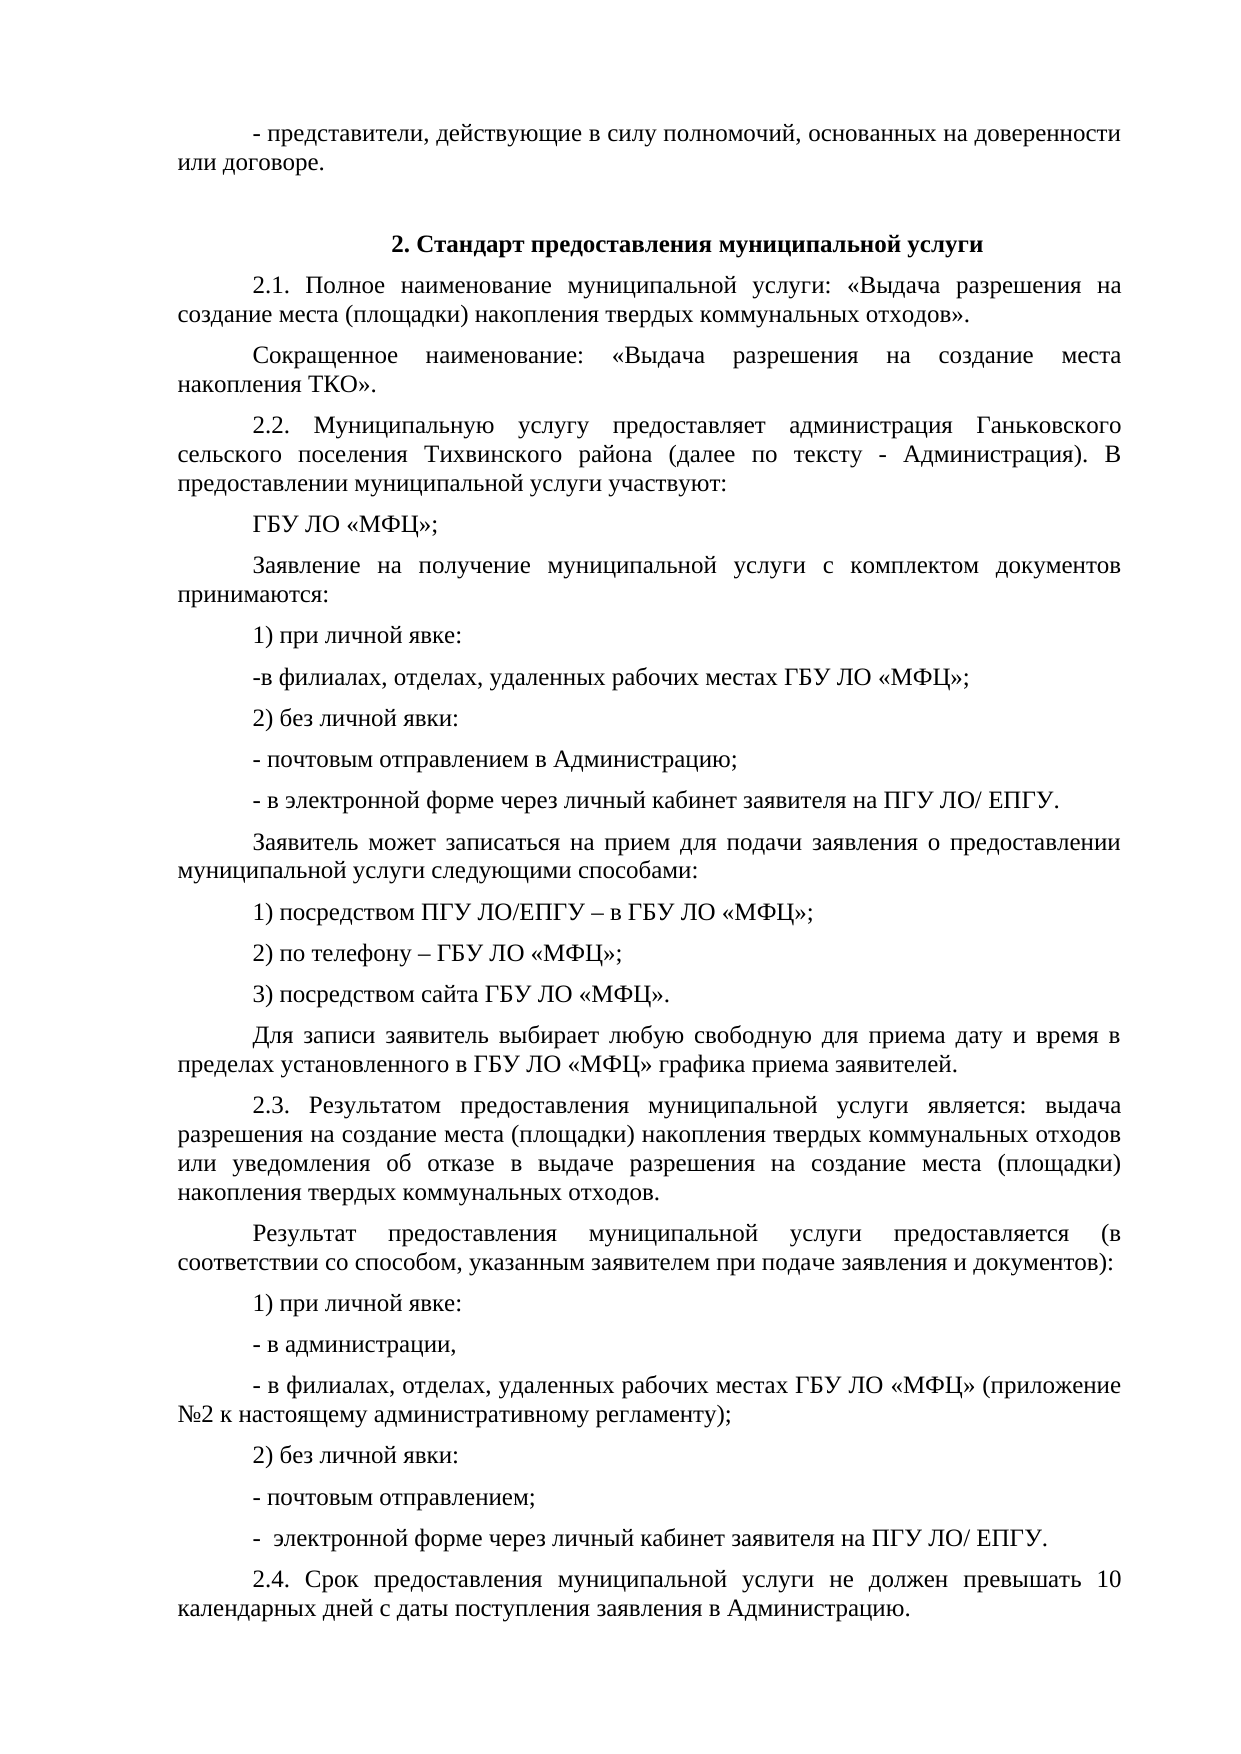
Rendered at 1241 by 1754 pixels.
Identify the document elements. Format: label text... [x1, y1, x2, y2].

text 2) без личной явки: [177, 1441, 1122, 1469]
text ГБУ ЛО «МФЦ»; [177, 509, 1122, 538]
text Заявление на получение муниципальной услуги с комплектом документов принимаются: [177, 551, 1122, 608]
text 2.1. Полное наименование муниципальной услуги: «Выдача разрешения на создание места (площадки) накопления твердых коммунальных отходов». [177, 271, 1122, 328]
text 2.3. Результатом предоставления муниципальной услуги является: выдача разрешения на создание места (площадки) накопления твердых коммунальных отходов или уведомления об отказе в выдаче разрешения на создание места (площадки) накопления твердых коммунальных отходов. [177, 1091, 1122, 1206]
text -в филиалах, отделах, удаленных рабочих местах ГБУ ЛО «МФЦ»; [177, 662, 1122, 691]
text Сокращенное наименование: «Выдача разрешения на создание места накопления ТКО». [177, 341, 1122, 398]
text 1) посредством ПГУ ЛО/ЕПГУ – в ГБУ ЛО «МФЦ»; [177, 897, 1122, 926]
text 2) без личной явки: [177, 703, 1122, 732]
text Заявитель может записаться на прием для подачи заявления о предоставлении муниципальной услуги следующими способами: [177, 827, 1122, 884]
text 2.2. Муниципальную услугу предоставляет администрация Ганьковского сельского поселения Тихвинского района (далее по тексту - Администрация). В предоставлении муниципальной услуги участвуют: [177, 411, 1122, 497]
text 2) по телефону – ГБУ ЛО «МФЦ»; [177, 938, 1122, 967]
text - почтовым отправлением; [177, 1482, 1122, 1511]
text 1) при личной явке: [177, 621, 1122, 649]
text - почтовым отправлением в Администрацию; [177, 744, 1122, 773]
text Результат предоставления муниципальной услуги предоставляется (в соответствии со способом, указанным заявителем при подаче заявления и документов): [177, 1218, 1122, 1276]
text 2.4. Срок предоставления муниципальной услуги не должен превышать 10 календарных дней с даты поступления заявления в Администрацию. [177, 1564, 1122, 1622]
text - электронной форме через личный кабинет заявителя на ПГУ ЛО/ ЕПГУ. [177, 1523, 1122, 1552]
text - представители, действующие в силу полномочий, основанных на доверенности или договоре. [177, 118, 1122, 176]
text 2. Стандарт предоставления муниципальной услуги [177, 229, 1122, 258]
text Для записи заявитель выбирает любую свободную для приема дату и время в пределах установленного в ГБУ ЛО «МФЦ» графика приема заявителей. [177, 1021, 1122, 1078]
text - в электронной форме через личный кабинет заявителя на ПГУ ЛО/ ЕПГУ. [177, 786, 1122, 814]
text 3) посредством сайта ГБУ ЛО «МФЦ». [177, 979, 1122, 1008]
text - в администрации, [177, 1329, 1122, 1358]
text 1) при личной явке: [177, 1288, 1122, 1317]
text - в филиалах, отделах, удаленных рабочих местах ГБУ ЛО «МФЦ» (приложение №2 к настоящему административному регламенту); [177, 1371, 1122, 1428]
